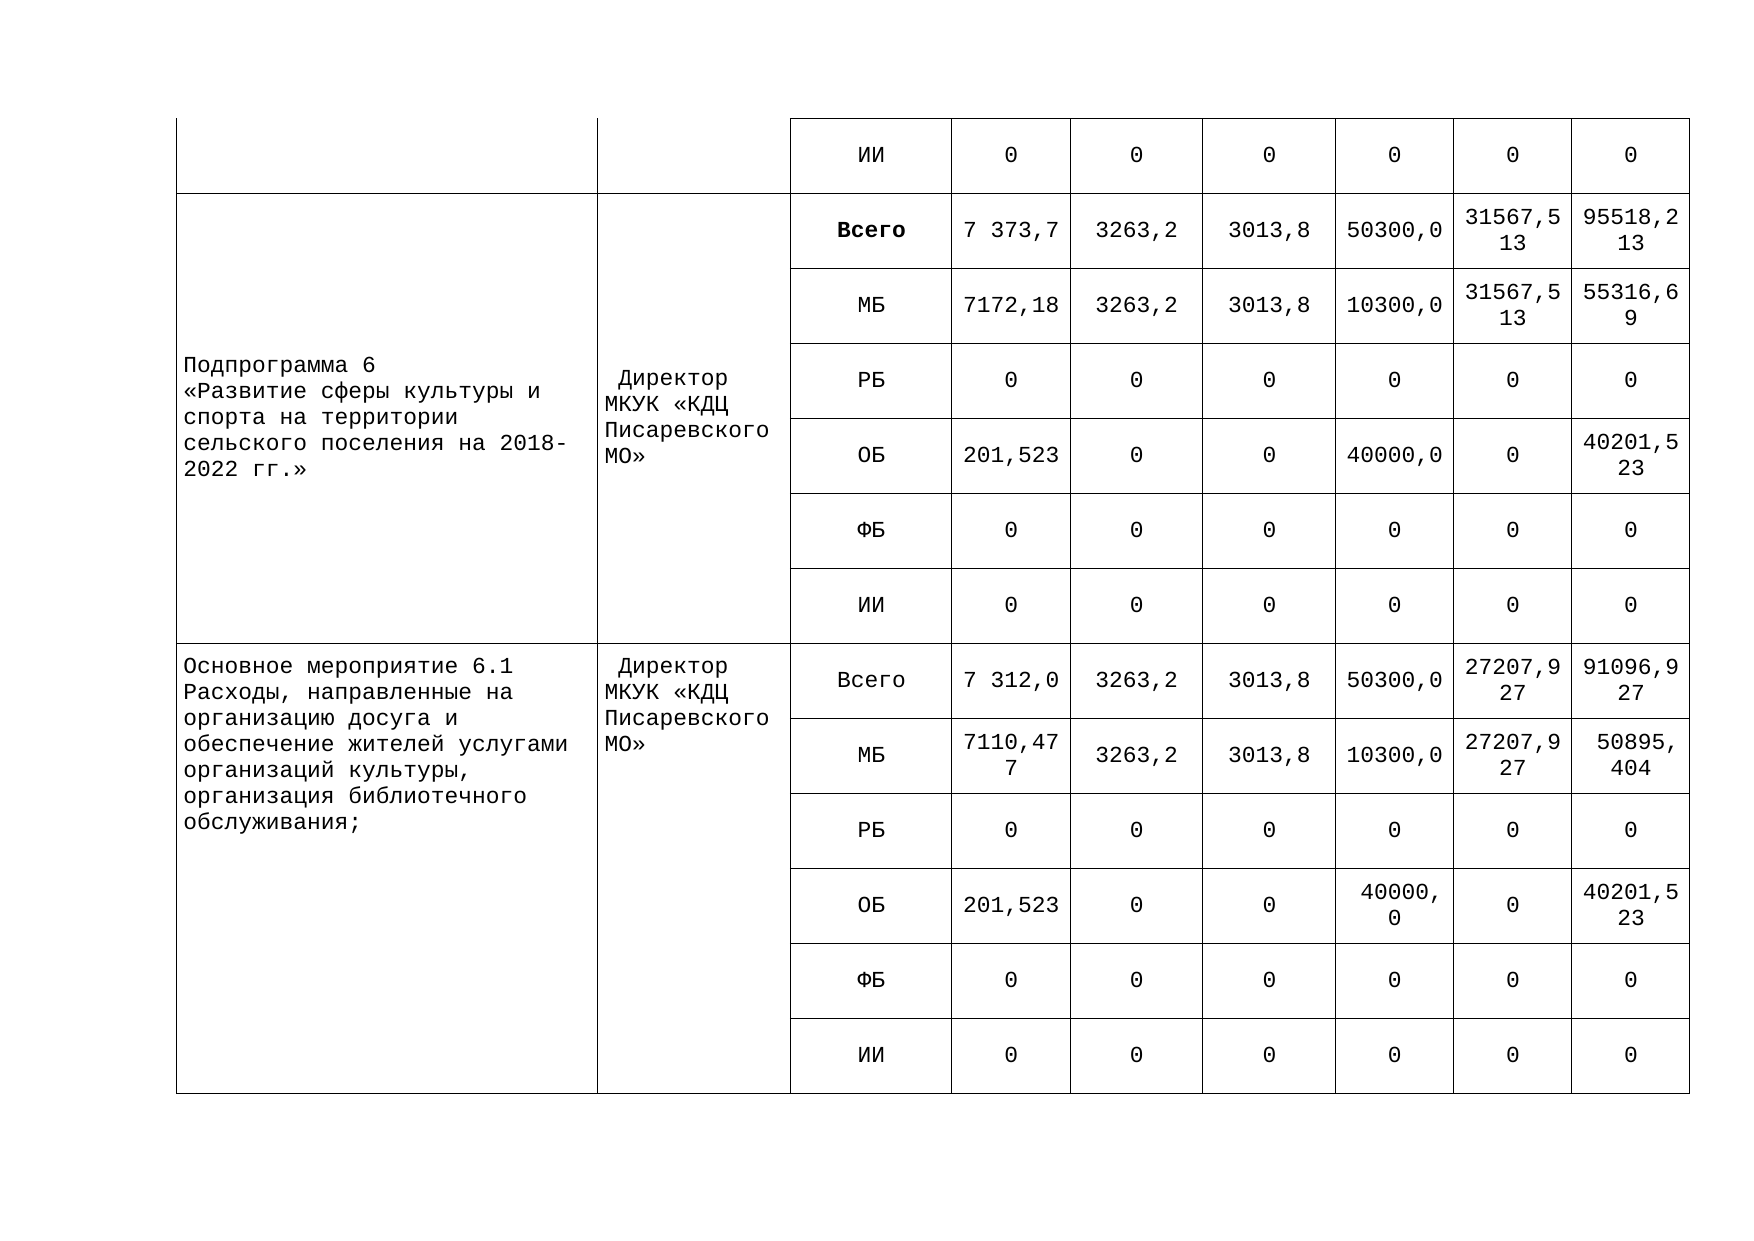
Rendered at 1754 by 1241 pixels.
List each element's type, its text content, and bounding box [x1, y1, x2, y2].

table_cell ФБ [791, 944, 951, 1018]
table_cell 0 [1071, 419, 1202, 493]
table_cell 0 [1071, 794, 1202, 868]
table_cell 0 [1572, 344, 1689, 418]
table_cell 50300,0 [1336, 194, 1453, 268]
table_cell Подпрограмма 6 «Развитие сферы культуры и спорта на территории сельского поселения на 2018-2022 гг.» [177, 194, 597, 643]
table_cell Всего [791, 194, 951, 268]
table_cell ФБ [791, 494, 951, 568]
table_cell 0 [1203, 119, 1335, 193]
table_cell 0 [1572, 494, 1689, 568]
table_cell 201,523 [952, 419, 1070, 493]
table_cell 3263,2 [1071, 194, 1202, 268]
table_cell МБ [791, 719, 951, 793]
table_cell ИИ [791, 1019, 951, 1093]
table_cell 0 [1071, 494, 1202, 568]
table_cell 3263,2 [1071, 269, 1202, 343]
table_cell 0 [1203, 869, 1335, 943]
table_cell 10300,0 [1336, 269, 1453, 343]
table_cell 3013,8 [1203, 719, 1335, 793]
table_cell ИИ [791, 569, 951, 643]
table_cell 31567,513 [1454, 194, 1571, 268]
table_cell 0 [1336, 344, 1453, 418]
table_cell 0 [1071, 119, 1202, 193]
table_cell 0 [1454, 944, 1571, 1018]
table_cell 91096,927 [1572, 644, 1689, 718]
table_cell 0 [1572, 944, 1689, 1018]
table_cell 3263,2 [1071, 719, 1202, 793]
table_cell 0 [1572, 119, 1689, 193]
table_cell 0 [1572, 794, 1689, 868]
table_cell 0 [1454, 344, 1571, 418]
table_cell 40201,523 [1572, 869, 1689, 943]
table_cell 0 [1203, 569, 1335, 643]
table_cell 0 [1572, 1019, 1689, 1093]
table_cell 0 [1071, 344, 1202, 418]
table_cell 0 [1336, 944, 1453, 1018]
table_cell 0 [952, 344, 1070, 418]
table_cell 0 [1071, 869, 1202, 943]
table_cell 10300,0 [1336, 719, 1453, 793]
table_cell 0 [1203, 419, 1335, 493]
table_cell 3263,2 [1071, 644, 1202, 718]
table_cell 0 [952, 944, 1070, 1018]
table_cell 3013,8 [1203, 194, 1335, 268]
table_cell ОБ [791, 869, 951, 943]
table_cell 50895,404 [1572, 719, 1689, 793]
table_cell РБ [791, 344, 951, 418]
table_cell 0 [1071, 1019, 1202, 1093]
table_cell 3013,8 [1203, 269, 1335, 343]
table_cell 31567,513 [1454, 269, 1571, 343]
table_cell Всего [791, 644, 951, 718]
table_cell 40201,523 [1572, 419, 1689, 493]
table_cell 0 [1071, 944, 1202, 1018]
table_cell 50300,0 [1336, 644, 1453, 718]
table_cell 0 [1454, 419, 1571, 493]
table_cell 0 [1454, 494, 1571, 568]
table_cell 0 [1336, 569, 1453, 643]
table_cell МБ [791, 269, 951, 343]
table_cell 0 [1203, 494, 1335, 568]
table_cell 0 [1454, 569, 1571, 643]
table_cell 3013,8 [1203, 644, 1335, 718]
table_cell 201,523 [952, 869, 1070, 943]
table_cell 0 [952, 494, 1070, 568]
table_cell 7110,477 [952, 719, 1070, 793]
table_cell 0 [1454, 869, 1571, 943]
table_cell 0 [1203, 1019, 1335, 1093]
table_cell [598, 644, 790, 1093]
table_cell Основное мероприятие 6.1 Расходы, направленные на организацию досуга и обеспечение жителей услугами организаций культуры, организация библиотечного обслуживания; [177, 644, 597, 1093]
table_cell 40000,0 [1336, 419, 1453, 493]
table_cell РБ [791, 794, 951, 868]
table_cell ИИ [791, 119, 951, 193]
table_cell 0 [1203, 944, 1335, 1018]
table_cell 0 [1336, 794, 1453, 868]
table_cell 0 [952, 1019, 1070, 1093]
table_cell 0 [1071, 569, 1202, 643]
table_cell 7172,18 [952, 269, 1070, 343]
table_cell 95518,213 [1572, 194, 1689, 268]
table_cell 0 [1454, 794, 1571, 868]
table_cell 0 [1336, 119, 1453, 193]
table_cell 0 [1203, 794, 1335, 868]
table_cell 55316,69 [1572, 269, 1689, 343]
table_cell 0 [1572, 569, 1689, 643]
table_cell 0 [1454, 119, 1571, 193]
table_cell 7 373,7 [952, 194, 1070, 268]
table_cell 0 [1336, 494, 1453, 568]
table_cell 0 [952, 569, 1070, 643]
table_cell ОБ [791, 419, 951, 493]
table_cell 0 [952, 119, 1070, 193]
table_cell 27207,927 [1454, 644, 1571, 718]
table_cell 0 [952, 794, 1070, 868]
table_cell Директор МКУК «КДЦ Писаревского МО» [598, 194, 790, 643]
table_cell 27207,927 [1454, 719, 1571, 793]
table_cell 0 [1203, 344, 1335, 418]
table_cell 7 312,0 [952, 644, 1070, 718]
table_cell 0 [1454, 1019, 1571, 1093]
table_cell 40000,0 [1336, 869, 1453, 943]
table_cell 0 [1336, 1019, 1453, 1093]
